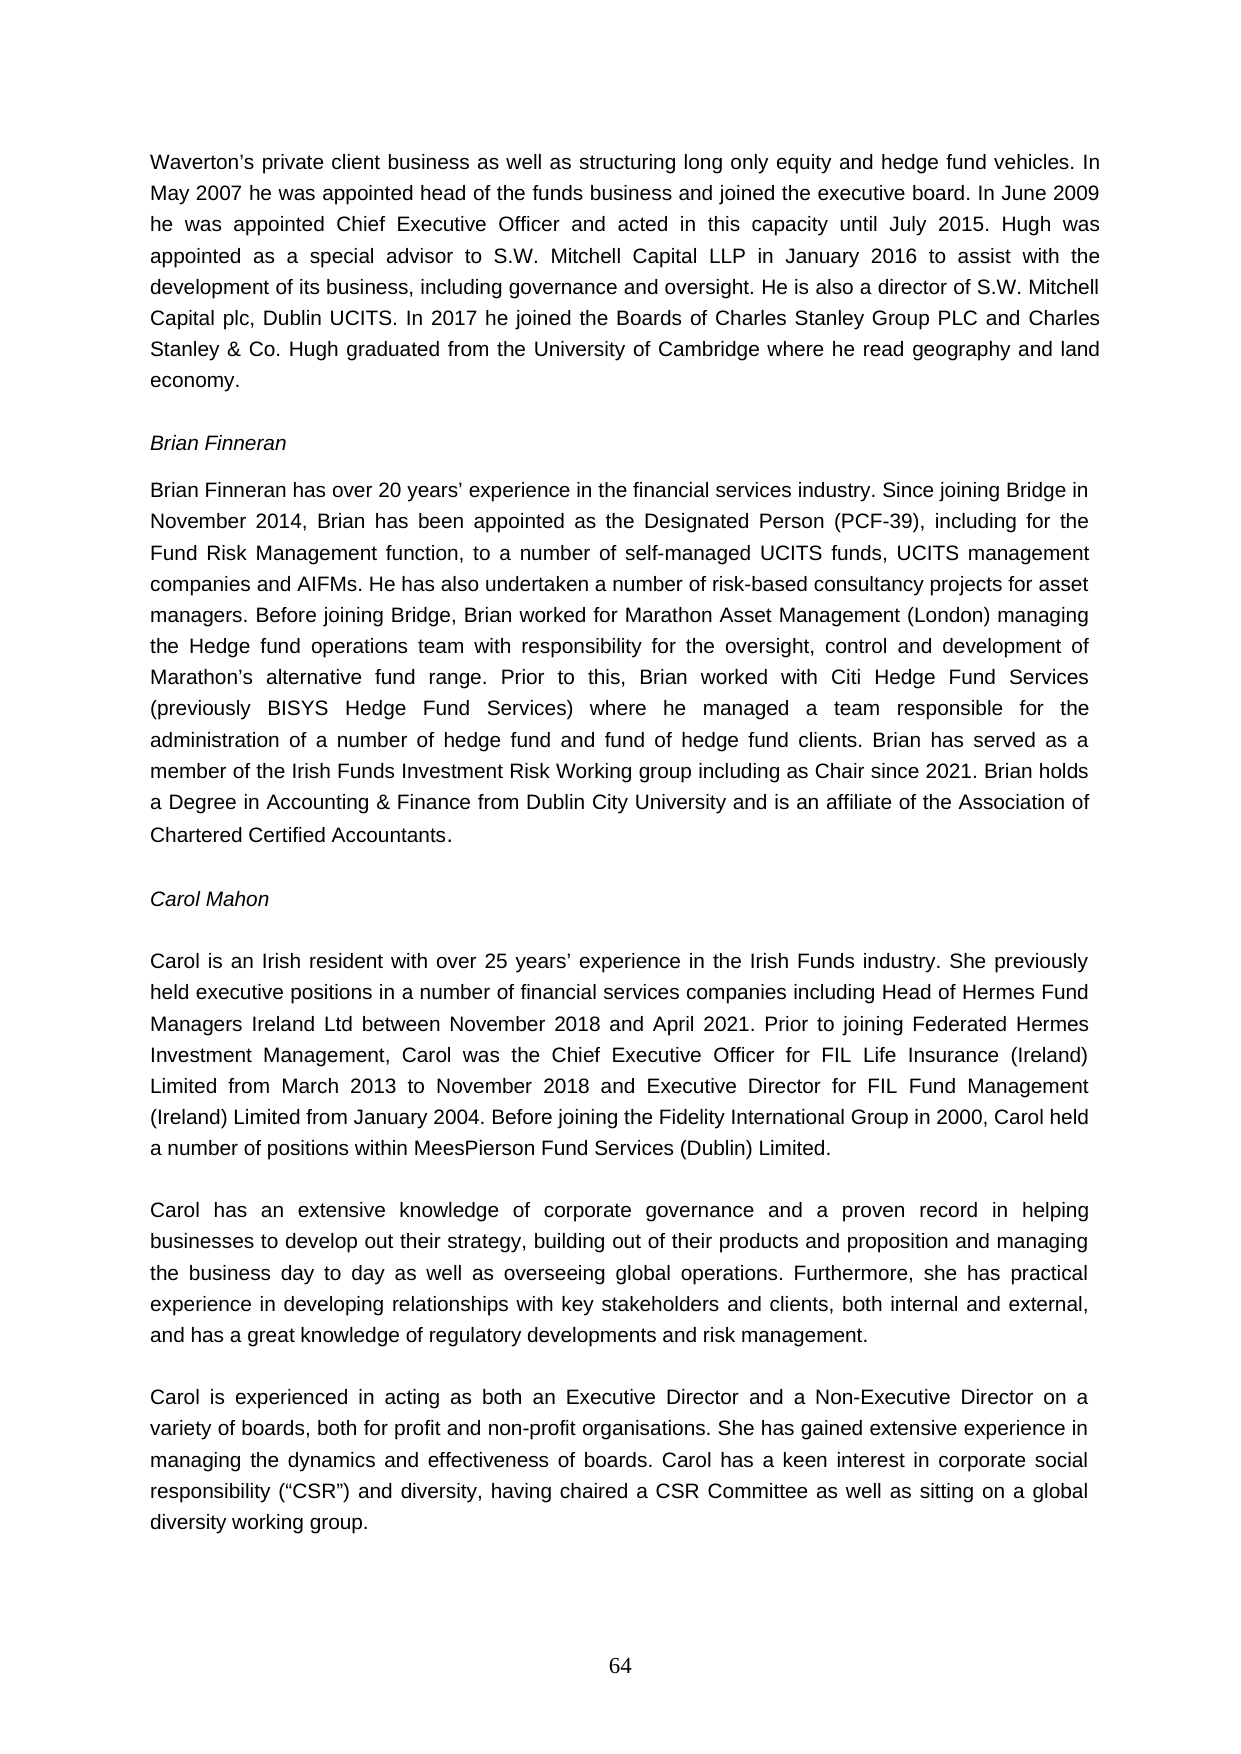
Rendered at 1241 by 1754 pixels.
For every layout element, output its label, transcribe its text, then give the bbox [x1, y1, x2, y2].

text Carol is an Irish resident with over 25 years’ experience in the Irish Funds industry. She previously held executive positions in a number of financial services companies including Head of Hermes Fund Managers Ireland Ltd between November 2018 and April 2021. Prior to joining Federated Hermes Investment Management, Carol was the Chief Executive Officer for FIL Life Insurance (Ireland) Limited from March 2013 to November 2018 and Executive Director for FIL Fund Management (Ireland) Limited from January 2004. Before joining the Fidelity International Group in 2000, Carol held a number of positions within MeesPierson Fund Services (Dublin) Limited. [150, 949, 1090, 1160]
text Carol is experienced in acting as both an Executive Director and a Non-Executive Director on a variety of boards, both for profit and non-profit organisations. She has gained extensive experience in managing the dynamics and effectiveness of boards. Carol has a keen interest in corporate social responsibility (“CSR”) and diversity, having chaired a CSR Committee as well as sitting on a global diversity working group. [150, 1385, 1090, 1534]
text Carol has an extensive knowledge of corporate governance and a proven record in helping businesses to develop out their strategy, building out of their products and proposition and managing the business day to day as well as overseeing global operations. Furthermore, she has practical experience in developing relationships with key stakeholders and clients, both internal and external, and has a great knowledge of regulatory developments and risk management. [150, 1198, 1090, 1347]
text Brian Finneran [150, 430, 1090, 454]
text Brian Finneran has over 20 years’ experience in the financial services industry. Since joining Bridge in November 2014, Brian has been appointed as the Designated Person (PCF-39), including for the Fund Risk Management function, to a number of self-managed UCITS funds, UCITS management companies and AIFMs. He has also undertaken a number of risk-based consultancy projects for asset managers. Before joining Bridge, Brian worked for Marathon Asset Management (London) managing the Hedge fund operations team with responsibility for the oversight, control and development of Marathon’s alternative fund range. Prior to this, Brian worked with Citi Hedge Fund Services (previously BISYS Hedge Fund Services) where he managed a team responsible for the administration of a number of hedge fund and fund of hedge fund clients. Brian has served as a member of the Irish Funds Investment Risk Working group including as Chair since 2021. Brian holds a Degree in Accounting & Finance from Dublin City University and is an affiliate of the Association of Chartered Certified Accountants. [150, 478, 1090, 848]
text Carol Mahon [150, 887, 1090, 911]
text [150, 150, 1101, 392]
